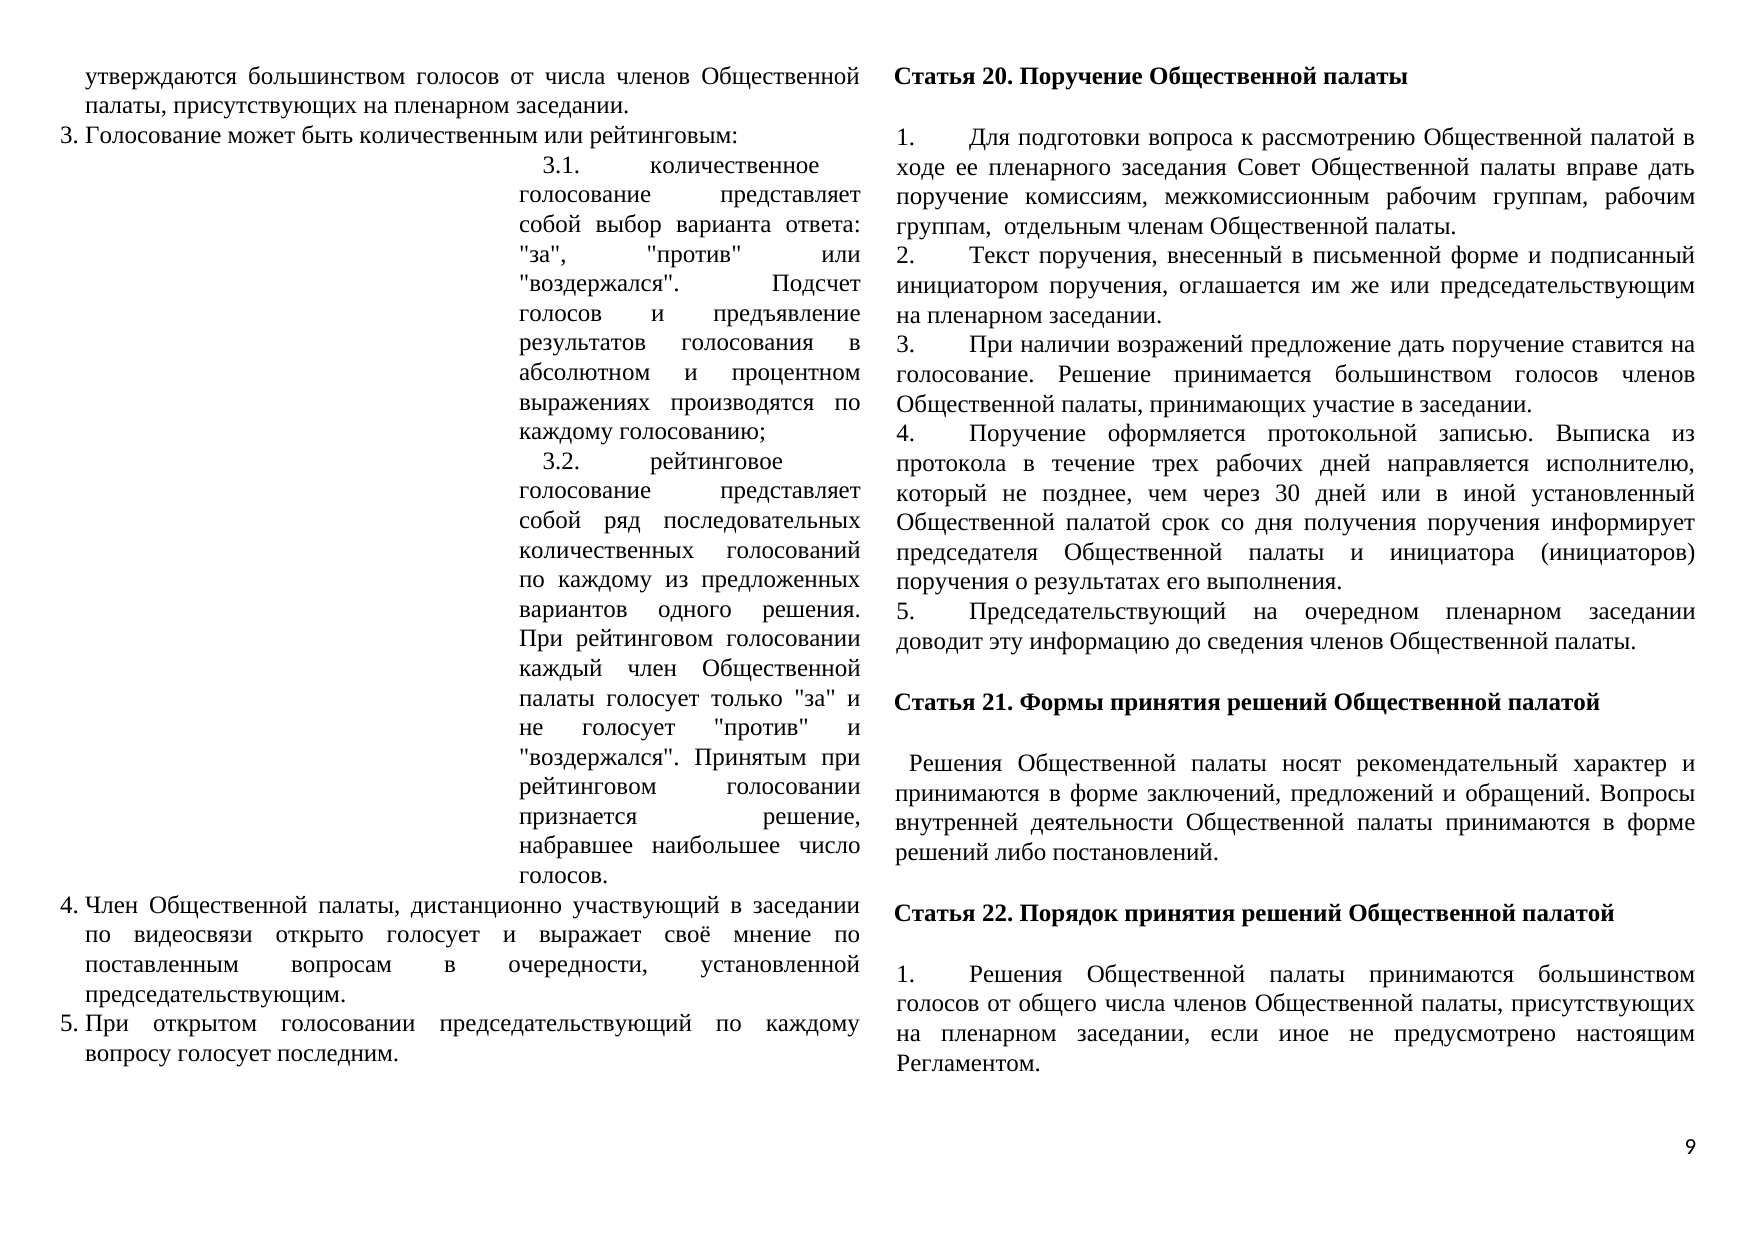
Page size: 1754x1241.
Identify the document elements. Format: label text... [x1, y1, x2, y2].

text Решения Общественной палаты носят рекомендательный характер и принимаются в форме заключений, предложений и обращений. Вопросы внутренней деятельности Общественной палаты принимаются в форме решений либо постановлений. [894, 748, 1696, 866]
list Текст поручения, внесенный в письменной форме и подписанный инициатором поручения, оглашается им же или председательствующим на пленарном заседании. [896, 241, 1696, 328]
subtitle Статья 22. Порядок принятия решений Общественной палатой [894, 898, 1696, 926]
list Член Общественной палаты, дистанционно участвующий в заседании по видеосвязи открыто голосует и выражает своё мнение по поставленным вопросам в очередности, установленной председательствующим. [60, 890, 861, 1007]
subtitle Статья 20. Поручение Общественной палаты [894, 61, 1696, 89]
list Для подготовки вопроса к рассмотрению Общественной палатой в ходе ее пленарного заседания Совет Общественной палаты вправе дать поручение комиссиям, межкомиссионным рабочим группам, рабочим группам, отдельным членам Общественной палаты. [896, 122, 1696, 239]
list Решения Общественной палаты принимаются большинством голосов от общего числа членов Общественной палаты, присутствующих на пленарном заседании, если иное не предусмотрено настоящим Регламентом. [896, 959, 1696, 1076]
list При наличии возражений предложение дать поручение ставится на голосование. Решение принимается большинством голосов членов Общественной палаты, принимающих участие в заседании. [896, 329, 1696, 417]
list количественное голосование представляет собой выбор варианта ответа: "за", "против" или "воздержался". Подсчет голосов и предъявление результатов голосования в абсолютном и процентном выражениях производятся по каждому голосованию; [519, 150, 861, 445]
list рейтинговое голосование представляет собой ряд последовательных количественных голосований по каждому из предложенных вариантов одного решения. При рейтинговом голосовании каждый член Общественной палаты голосует только "за" и не голосует "против" и "воздержался". Принятым при рейтинговом голосовании признается решение, набравшее наибольшее число голосов. [519, 446, 861, 889]
list Председательствующий на очередном пленарном заседании доводит эту информацию до сведения членов Общественной палаты. [896, 596, 1696, 654]
list Поручение оформляется протокольной записью. Выписка из протокола в течение трех рабочих дней направляется исполнителю, который не позднее, чем через 30 дней или в иной установленный Общественной палатой срок со дня получения поручения информирует председателя Общественной палаты и инициатора (инициаторов) поручения о результатах его выполнения. [896, 418, 1696, 595]
list Голосование может быть количественным или рейтинговым: [60, 120, 861, 149]
subtitle Статья 21. Формы принятия решений Общественной палатой [894, 687, 1696, 715]
list При открытом голосовании председательствующий по каждому вопросу голосует последним. [60, 1008, 861, 1067]
